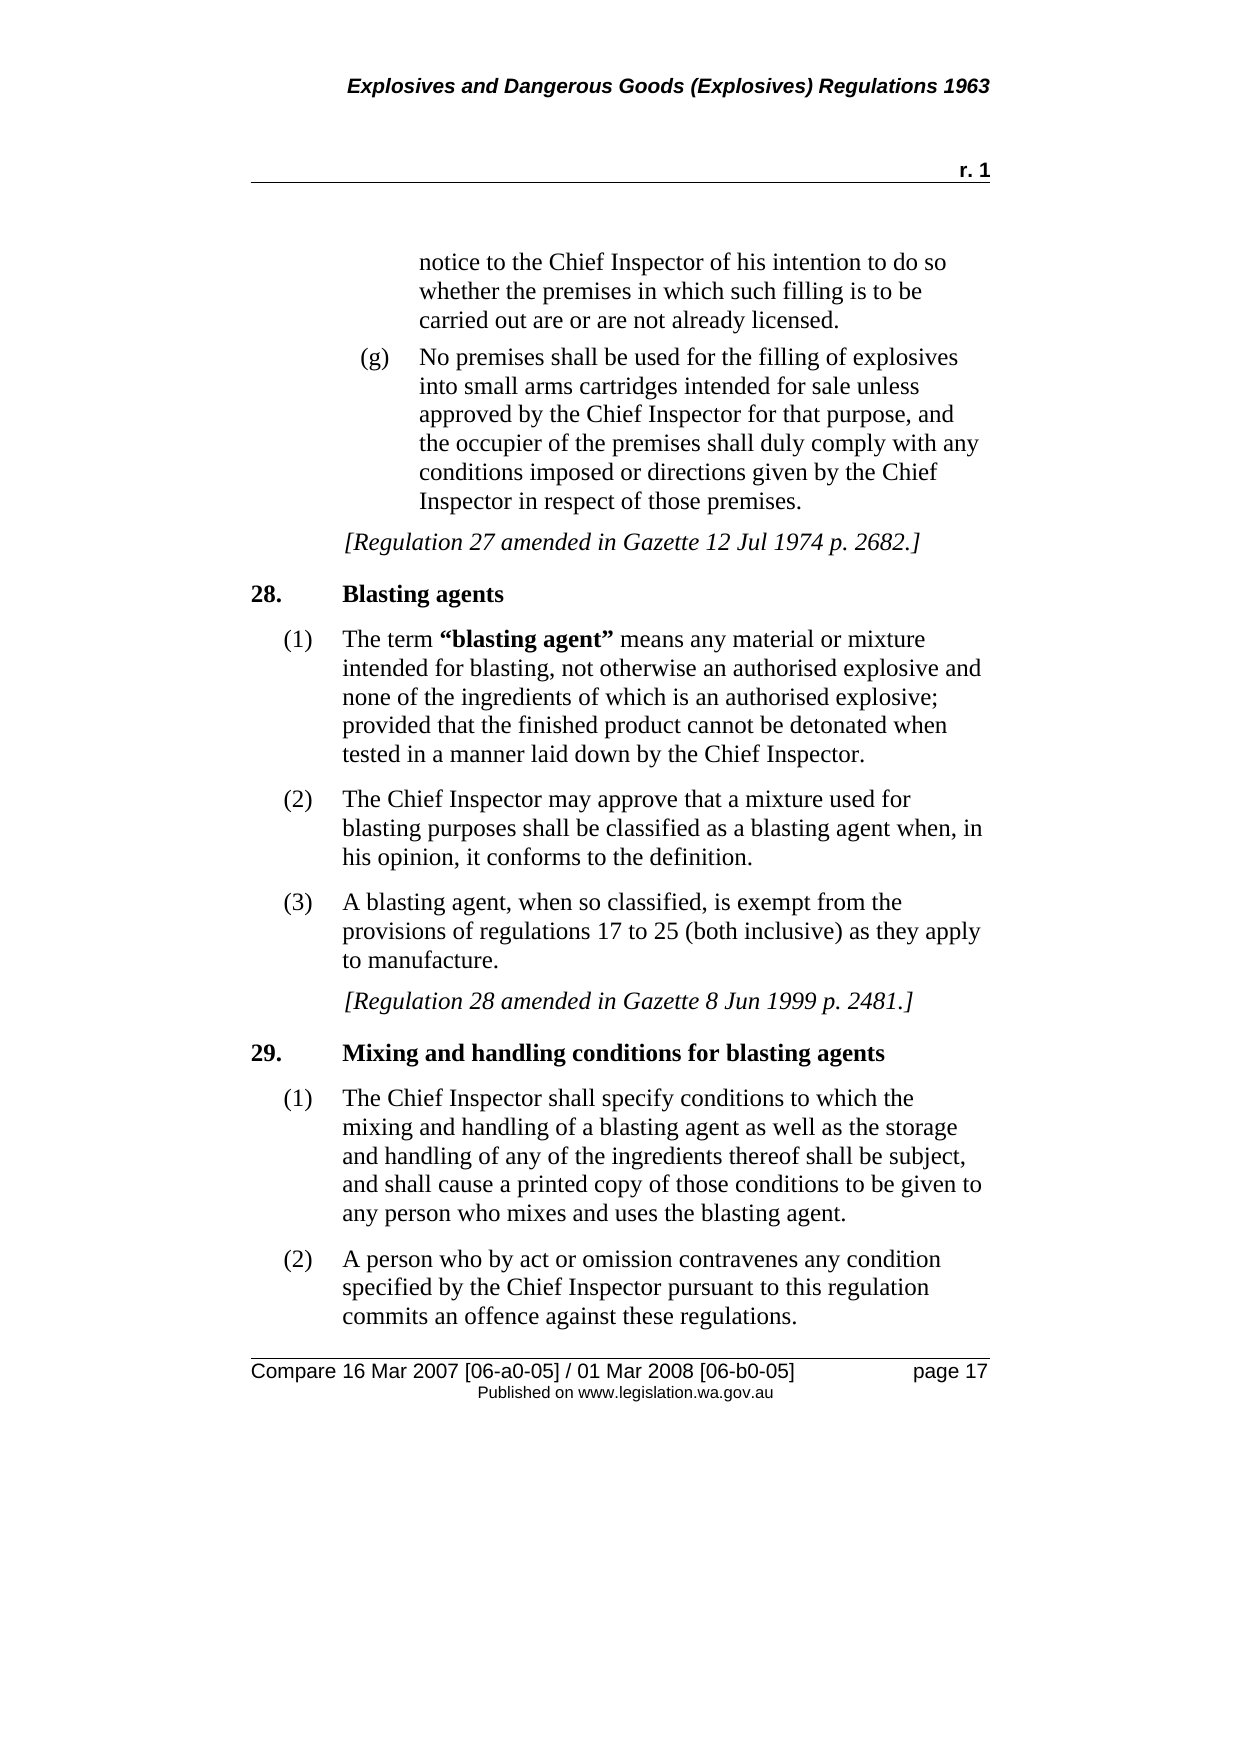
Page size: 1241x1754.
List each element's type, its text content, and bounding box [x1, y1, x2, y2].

text (g) No premises shall be used for the filling of explosives into small arms cartridges intended for sale unless approved by the Chief Inspector for that purpose, and the occupier of the premises shall duly comply with any conditions imposed or directions given by the Chief Inspector in respect of those premises. [251, 342, 990, 514]
subtitle 29. Mixing and handling conditions for blasting agents [251, 1038, 990, 1067]
text [Regulation 27 amended in Gazette 12 Jul 1974 p. 2682.] [251, 527, 990, 556]
text (2) A person who by act or omission contravenes any condition specified by the Chief Inspector pursuant to this regulation commits an offence against these regulations. [251, 1244, 990, 1330]
text (1) The term “blasting agent” means any material or mixture intended for blasting, not otherwise an authorised explosive and none of the ingredients of which is an authorised explosive; provided that the finished product cannot be detonated when tested in a manner laid down by the Chief Inspector. [251, 624, 990, 768]
subtitle 28. Blasting agents [251, 579, 990, 607]
text [Regulation 28 amended in Gazette 8 Jun 1999 p. 2481.] [251, 986, 990, 1015]
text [251, 247, 990, 334]
text (3) A blasting agent, when so classified, is exempt from the provisions of regulations 17 to 25 (both inclusive) as they apply to manufacture. [251, 887, 990, 974]
text (2) The Chief Inspector may approve that a mixture used for blasting purposes shall be classified as a blasting agent when, in his opinion, it conforms to the definition. [251, 784, 990, 871]
text (1) The Chief Inspector shall specify conditions to which the mixing and handling of a blasting agent as well as the storage and handling of any of the ingredients thereof shall be subject, and shall cause a printed copy of those conditions to be given to any person who mixes and uses the blasting agent. [251, 1083, 990, 1227]
